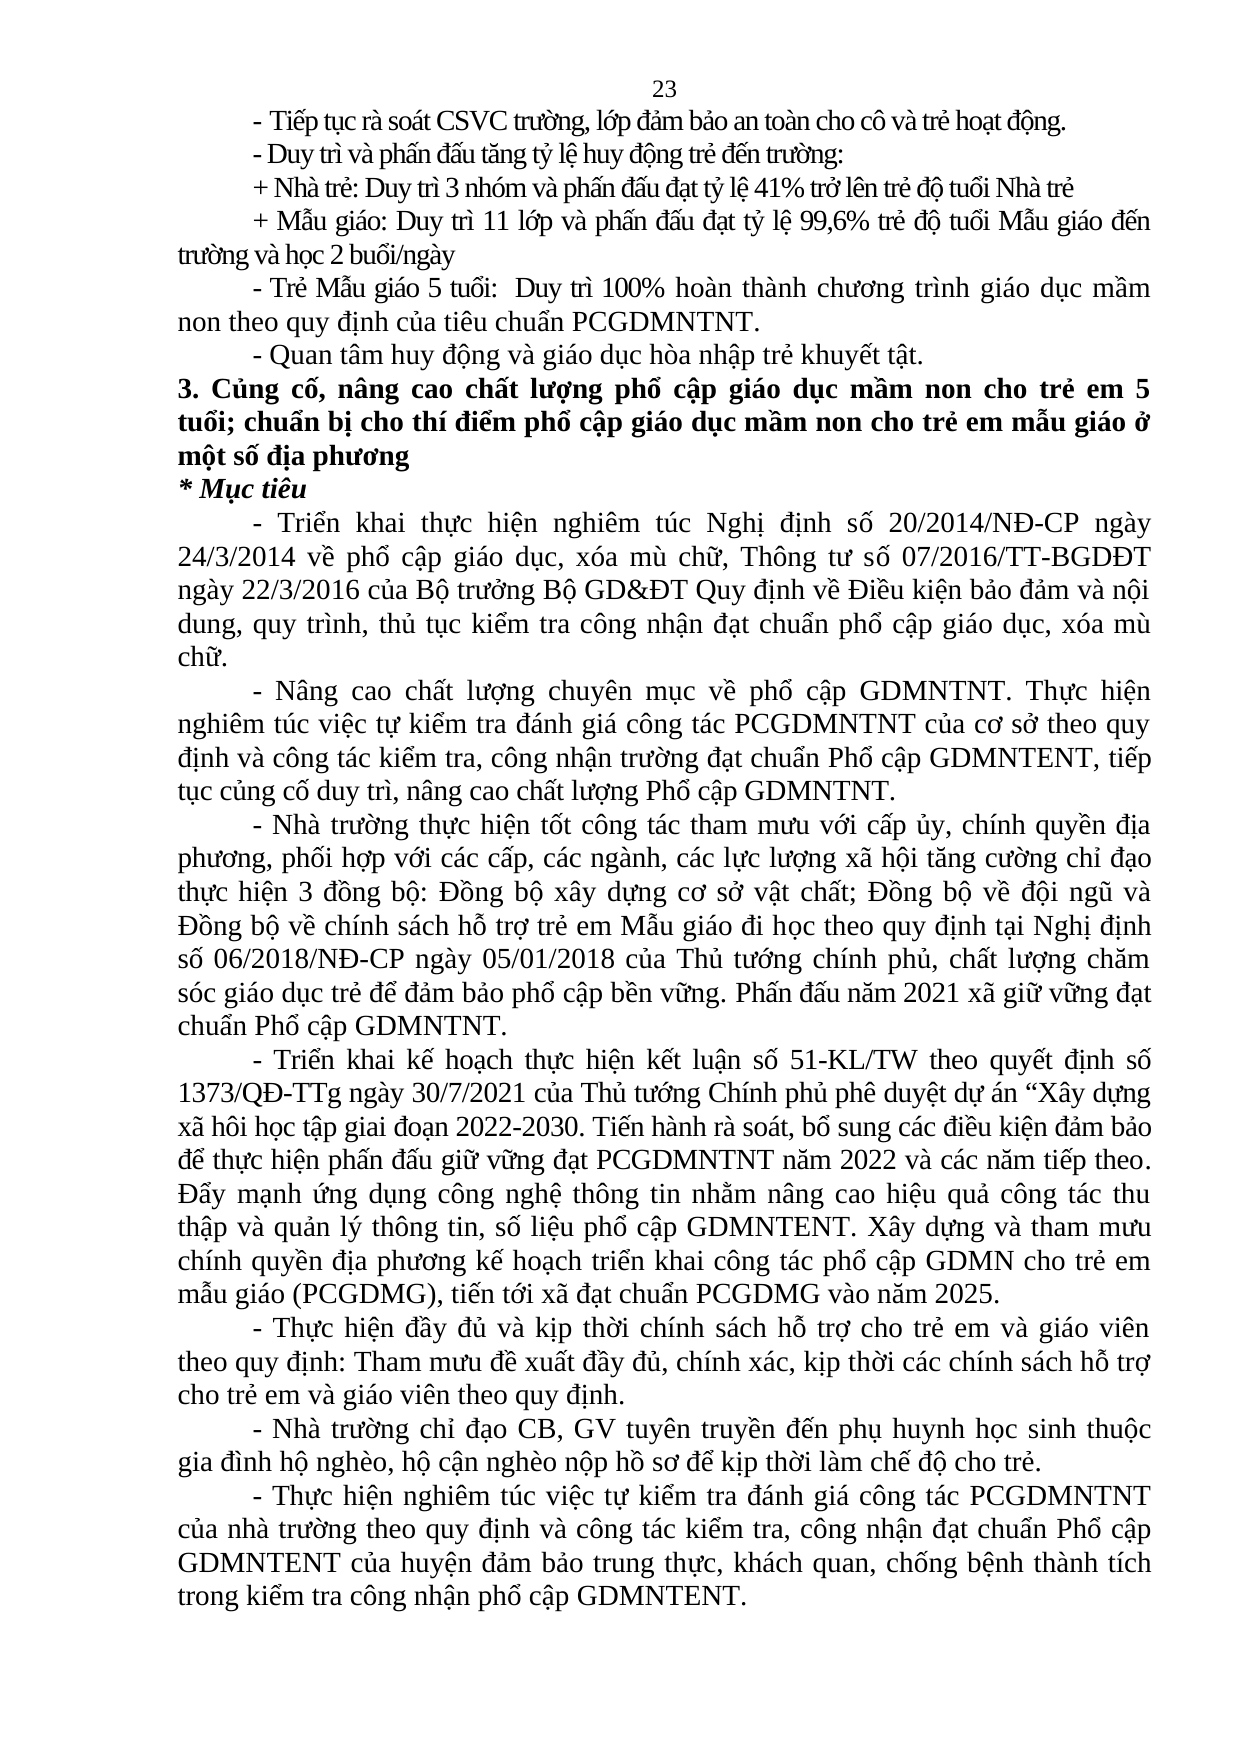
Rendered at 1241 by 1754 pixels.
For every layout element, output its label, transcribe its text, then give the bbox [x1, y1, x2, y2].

text 3. Củng cố, nâng cao chất lượng phổ cập giáo dục mầm non cho trẻ em 5 tuổi; chuẩn bị cho thí điểm phổ cập giáo dục mầm non cho trẻ em mẫu giáo ở một số địa phương [177, 371, 1152, 472]
text - Tiếp tục rà soát CSVC trường, lớp đảm bảo an toàn cho cô và trẻ hoạt động. [177, 103, 1152, 136]
text - Trẻ Mẫu giáo 5 tuổi: Duy trì 100% hoàn thành chương trình giáo dục mầm non theo quy định của tiêu chuẩn PCGDMNTNT. [177, 270, 1152, 337]
text - Triển khai kế hoạch thực hiện kết luận số 51-KL/TW theo quyết định số 1373/QĐ-TTg ngày 30/7/2021 của Thủ tướng Chính phủ phê duyệt dự án “Xây dựng xã hôi học tập giai đoạn 2022-2030. Tiến hành rà soát, bổ sung các điều kiện đảm bảo để thực hiện phấn đấu giữ vững đạt PCGDMNTNT năm 2022 và các năm tiếp theo. Đẩy mạnh ứng dụng công nghệ thông tin nhằm nâng cao hiệu quả công tác thu thập và quản lý thông tin, số liệu phổ cập GDMNTENT. Xây dựng và tham mưu chính quyền địa phương kế hoạch triển khai công tác phổ cập GDMN cho trẻ em mẫu giáo (PCGDMG), tiến tới xã đạt chuẩn PCGDMG vào năm 2025. [177, 1042, 1152, 1310]
text - Triển khai thực hiện nghiêm túc Nghị định số 20/2014/NĐ-CP ngày 24/3/2014 về phổ cập giáo dục, xóa mù chữ, Thông tư số 07/2016/TT-BGDĐT ngày 22/3/2016 của Bộ trưởng Bộ GD&ĐT Quy định về Điều kiện bảo đảm và nội dung, quy trình, thủ tục kiểm tra công nhận đạt chuẩn phổ cập giáo dục, xóa mù chữ. [177, 505, 1152, 673]
text - Nâng cao chất lượng chuyên mục về phổ cập GDMNTNT. Thực hiện nghiêm túc việc tự kiểm tra đánh giá công tác PCGDMNTNT của cơ sở theo quy định và công tác kiểm tra, công nhận trường đạt chuẩn Phổ cập GDMNTENT, tiếp tục củng cố duy trì, nâng cao chất lượng Phổ cập GDMNTNT. [177, 673, 1152, 807]
text * Mục tiêu [177, 472, 1152, 505]
text - Quan tâm huy động và giáo dục hòa nhập trẻ khuyết tật. [177, 337, 1152, 371]
text + Mẫu giáo: Duy trì 11 lớp và phấn đấu đạt tỷ lệ 99,6% trẻ độ tuổi Mẫu giáo đến trường và học 2 buổi/ngày [177, 203, 1152, 270]
text - Thực hiện nghiêm túc việc tự kiểm tra đánh giá công tác PCGDMNTNT của nhà trường theo quy định và công tác kiểm tra, công nhận đạt chuẩn Phổ cập GDMNTENT của huyện đảm bảo trung thực, khách quan, chống bệnh thành tích trong kiểm tra công nhận phổ cập GDMNTENT. [177, 1478, 1152, 1612]
text - Nhà trường thực hiện tốt công tác tham mưu với cấp ủy, chính quyền địa phương, phối hợp với các cấp, các ngành, các lực lượng xã hội tăng cường chỉ đạo thực hiện 3 đồng bộ: Đồng bộ xây dựng cơ sở vật chất; Đồng bộ về đội ngũ và Đồng bộ về chính sách hỗ trợ trẻ em Mẫu giáo đi học theo quy định tại Nghị định số 06/2018/NĐ-CP ngày 05/01/2018 của Thủ tướng chính phủ, chất lượng chăm sóc giáo dục trẻ để đảm bảo phổ cập bền vững. Phấn đấu năm 2021 xã giữ vững đạt chuẩn Phổ cập GDMNTNT. [177, 807, 1152, 1042]
text - Nhà trường chỉ đạo CB, GV tuyên truyền đến phụ huynh học sinh thuộc gia đình hộ nghèo, hộ cận nghèo nộp hồ sơ để kịp thời làm chế độ cho trẻ. [177, 1411, 1152, 1478]
text - Thực hiện đầy đủ và kịp thời chính sách hỗ trợ cho trẻ em và giáo viên theo quy định: Tham mưu đề xuất đầy đủ, chính xác, kịp thời các chính sách hỗ trợ cho trẻ em và giáo viên theo quy định. [177, 1310, 1152, 1411]
text - Duy trì và phấn đấu tăng tỷ lệ huy động trẻ đến trường: [177, 136, 1152, 170]
text + Nhà trẻ: Duy trì 3 nhóm và phấn đấu đạt tỷ lệ 41% trở lên trẻ độ tuổi Nhà trẻ [177, 170, 1152, 203]
